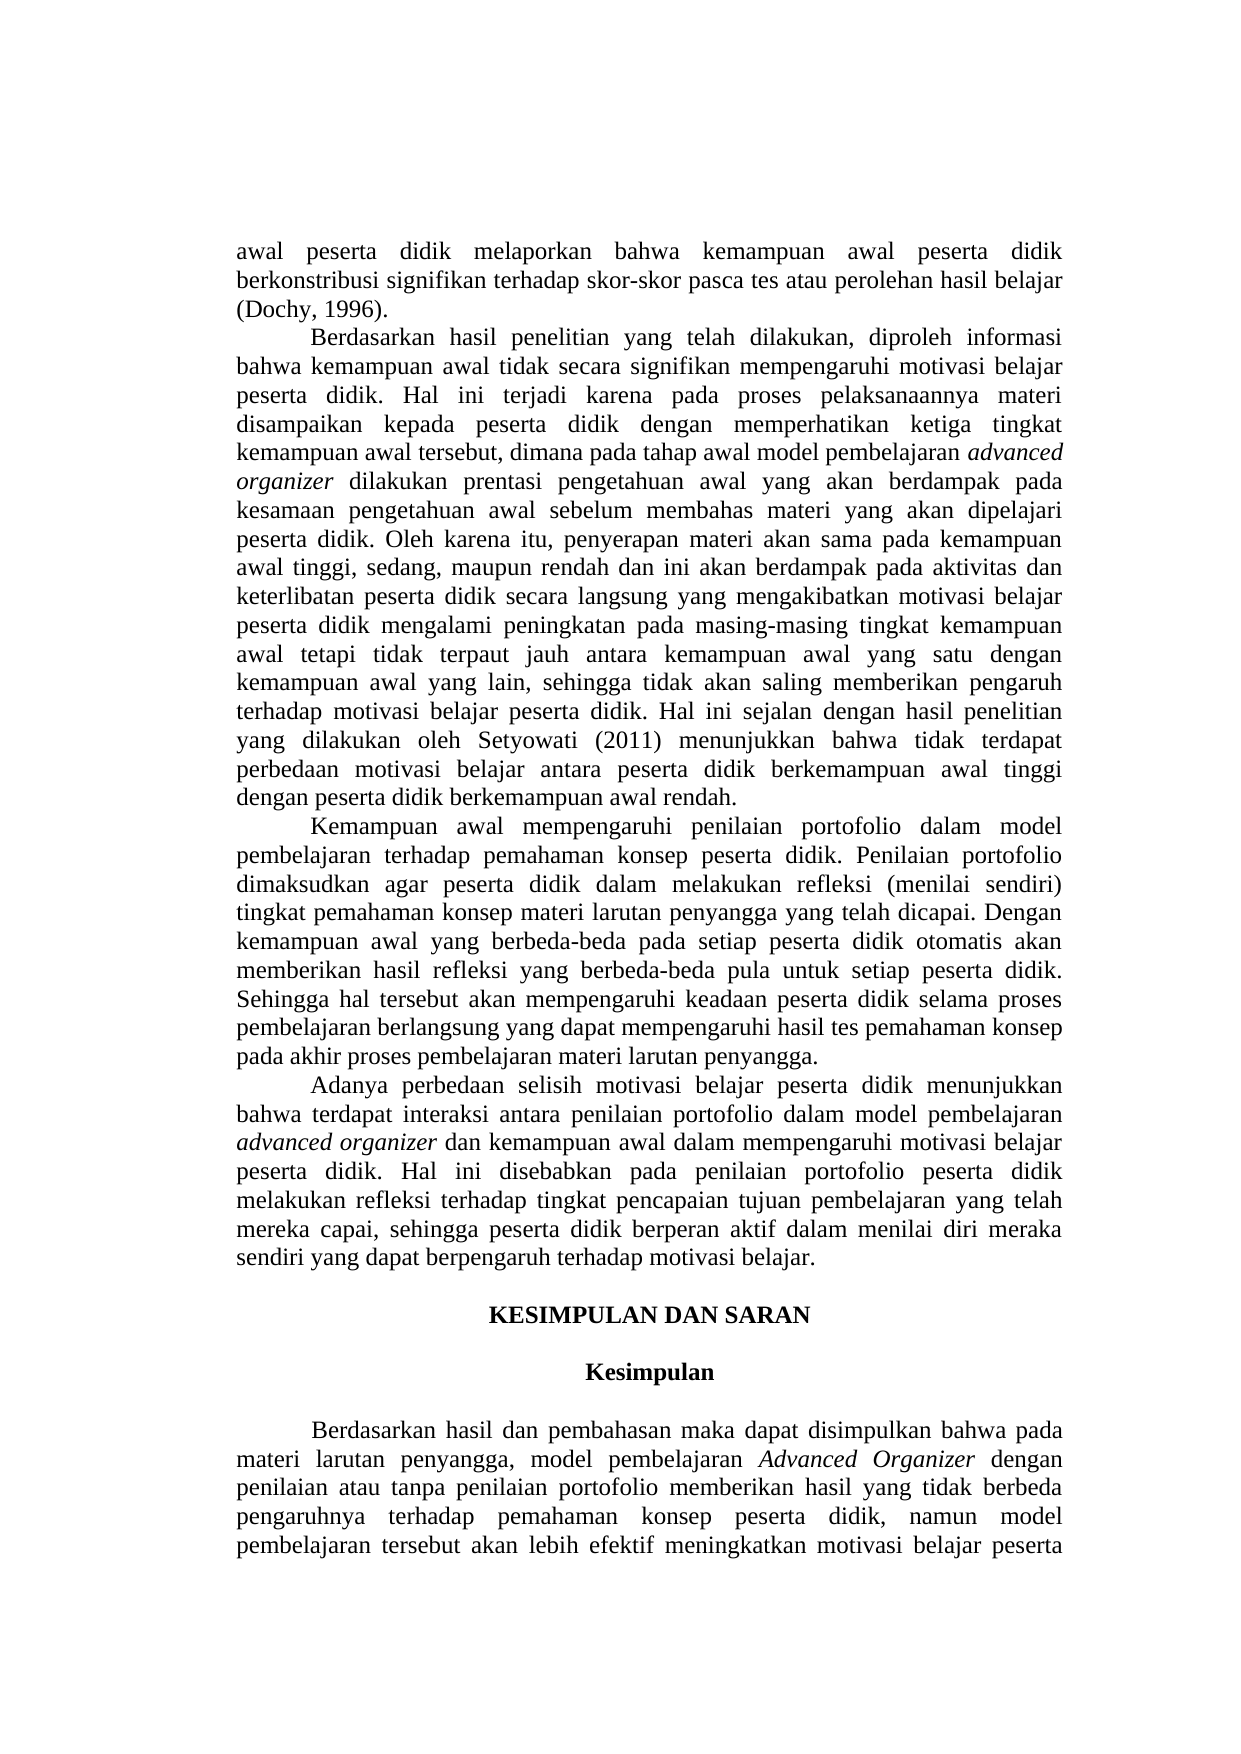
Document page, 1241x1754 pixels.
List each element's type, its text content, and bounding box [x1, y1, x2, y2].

text Adanya perbedaan selisih motivasi belajar peserta didik menunjukkan bahwa terdapat interaksi antara penilaian portofolio dalam model pembelajaran advanced organizer dan kemampuan awal dalam mempengaruhi motivasi belajar peserta didik. Hal ini disebabkan pada penilaian portofolio peserta didik melakukan refleksi terhadap tingkat pencapaian tujuan pembelajaran yang telah mereka capai, sehingga peserta didik berperan aktif dalam menilai diri meraka sendiri yang dapat berpengaruh terhadap motivasi belajar. [236, 1070, 1063, 1271]
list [236, 1415, 1063, 1559]
text Kesimpulan [236, 1357, 1063, 1386]
text Berdasarkan hasil penelitian yang telah dilakukan, diproleh informasi bahwa kemampuan awal tidak secara signifikan mempengaruhi motivasi belajar peserta didik. Hal ini terjadi karena pada proses pelaksanaannya materi disampaikan kepada peserta didik dengan memperhatikan ketiga tingkat kemampuan awal tersebut, dimana pada tahap awal model pembelajaran advanced organizer dilakukan prentasi pengetahuan awal yang akan berdampak pada kesamaan pengetahuan awal sebelum membahas materi yang akan dipelajari peserta didik. Oleh karena itu, penyerapan materi akan sama pada kemampuan awal tinggi, sedang, maupun rendah dan ini akan berdampak pada aktivitas dan keterlibatan peserta didik secara langsung yang mengakibatkan motivasi belajar peserta didik mengalami peningkatan pada masing-masing tingkat kemampuan awal tetapi tidak terpaut jauh antara kemampuan awal yang satu dengan kemampuan awal yang lain, sehingga tidak akan saling memberikan pengaruh terhadap motivasi belajar peserta didik. Hal ini sejalan dengan hasil penelitian yang dilakukan oleh Setyowati (2011) menunjukkan bahwa tidak terdapat perbedaan motivasi belajar antara peserta didik berkemampuan awal tinggi dengan peserta didik berkemampuan awal rendah. [236, 322, 1063, 811]
text Kemampuan awal mempengaruhi penilaian portofolio dalam model pembelajaran terhadap pemahaman konsep peserta didik. Penilaian portofolio dimaksudkan agar peserta didik dalam melakukan refleksi (menilai sendiri) tingkat pemahaman konsep materi larutan penyangga yang telah dicapai. Dengan kemampuan awal yang berbeda-beda pada setiap peserta didik otomatis akan memberikan hasil refleksi yang berbeda-beda pula untuk setiap peserta didik. Sehingga hal tersebut akan mempengaruhi keadaan peserta didik selama proses pembelajaran berlangsung yang dapat mempengaruhi hasil tes pemahaman konsep pada akhir proses pembelajaran materi larutan penyangga. [236, 811, 1063, 1070]
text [236, 236, 1063, 322]
text KESIMPULAN DAN SARAN [236, 1300, 1063, 1329]
